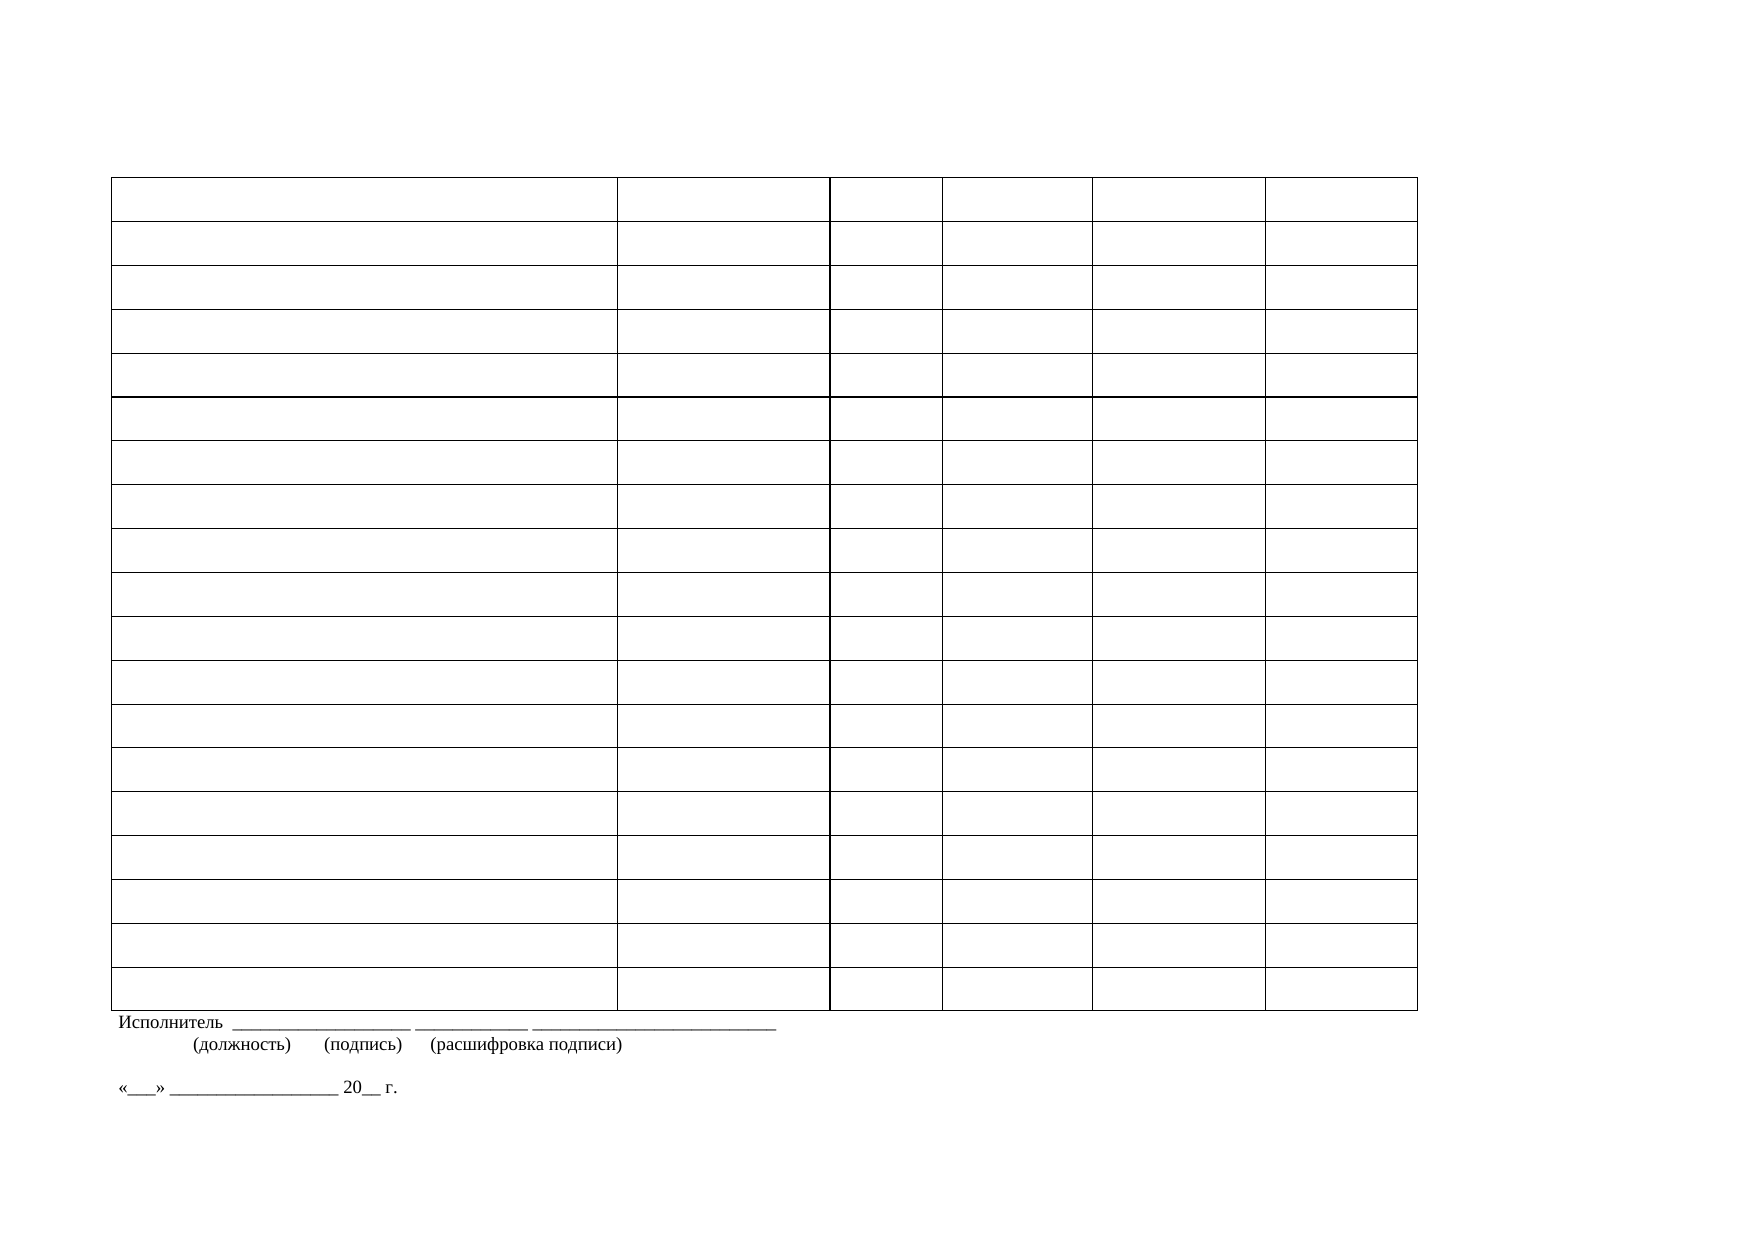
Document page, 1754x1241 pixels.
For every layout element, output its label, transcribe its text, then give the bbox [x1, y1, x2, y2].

table_cell [831, 485, 942, 528]
table_cell [112, 792, 617, 835]
table_cell [943, 398, 1092, 440]
table_cell [1093, 880, 1265, 923]
table_cell [1093, 792, 1265, 835]
table_cell [112, 705, 617, 747]
table_cell [831, 792, 942, 835]
table_cell [618, 222, 829, 265]
table_cell [1266, 178, 1417, 221]
table_cell [1266, 968, 1417, 1010]
table_cell [1266, 792, 1417, 835]
table_cell [1093, 573, 1265, 616]
table_cell [618, 398, 829, 440]
table_cell [112, 354, 617, 396]
text Исполнитель ___________________ ____________ __________________________ [118, 1011, 1636, 1033]
table_cell [1093, 222, 1265, 265]
table_cell [1093, 398, 1265, 440]
table_cell [831, 398, 942, 440]
table_cell [618, 836, 829, 879]
table_cell [1266, 661, 1417, 703]
table_cell [1266, 924, 1417, 967]
table_cell [943, 485, 1092, 528]
table_cell [1093, 529, 1265, 572]
table_cell [618, 266, 829, 309]
table_cell [1266, 748, 1417, 791]
table_cell [831, 968, 942, 1010]
table_cell [943, 836, 1092, 879]
table_cell [943, 178, 1092, 221]
text (должность) (подпись) (расшифровка подписи) [118, 1033, 1636, 1054]
table_cell [1093, 354, 1265, 396]
table_cell [831, 705, 942, 747]
table_cell [618, 748, 829, 791]
table_cell [112, 968, 617, 1010]
table_cell [1093, 441, 1265, 484]
table_cell [1266, 617, 1417, 659]
table_cell [831, 924, 942, 967]
table_cell [943, 705, 1092, 747]
table_cell [618, 880, 829, 923]
table_cell [1266, 310, 1417, 353]
table_cell [1266, 441, 1417, 484]
table_cell [831, 266, 942, 309]
table_cell [943, 310, 1092, 353]
table_cell [943, 354, 1092, 396]
table_cell [943, 529, 1092, 572]
table_cell [1266, 222, 1417, 265]
table_cell [112, 617, 617, 659]
table_cell [831, 880, 942, 923]
table_cell [831, 178, 942, 221]
table_cell [112, 441, 617, 484]
table_cell [112, 880, 617, 923]
table_cell [1093, 836, 1265, 879]
table_cell [1093, 968, 1265, 1010]
table_cell [112, 836, 617, 879]
table_cell [831, 310, 942, 353]
table_cell [831, 748, 942, 791]
table_cell [831, 617, 942, 659]
table_cell [112, 748, 617, 791]
table_cell [112, 310, 617, 353]
table_cell [112, 661, 617, 703]
table_cell [943, 617, 1092, 659]
table_cell [618, 924, 829, 967]
table_cell [618, 968, 829, 1010]
table_cell [618, 661, 829, 703]
table_cell [618, 485, 829, 528]
table_cell [112, 178, 617, 221]
table_cell [943, 748, 1092, 791]
table_cell [943, 266, 1092, 309]
table_cell [618, 617, 829, 659]
table_cell [1266, 836, 1417, 879]
table_cell [1093, 661, 1265, 703]
table_cell [943, 880, 1092, 923]
table_cell [618, 573, 829, 616]
table_cell [112, 222, 617, 265]
table_cell [1093, 705, 1265, 747]
table_cell [831, 354, 942, 396]
table_cell [1266, 573, 1417, 616]
table_cell [831, 222, 942, 265]
table_cell [112, 573, 617, 616]
table_cell [1093, 266, 1265, 309]
table_cell [112, 485, 617, 528]
table_cell [112, 398, 617, 440]
table_cell [112, 924, 617, 967]
table_cell [112, 266, 617, 309]
table_cell [618, 354, 829, 396]
table_cell [943, 792, 1092, 835]
table_cell [1093, 748, 1265, 791]
table_cell [943, 222, 1092, 265]
table_cell [943, 441, 1092, 484]
table_cell [943, 661, 1092, 703]
table_cell [618, 441, 829, 484]
table_cell [1093, 310, 1265, 353]
table_cell [1093, 924, 1265, 967]
table_cell [1266, 266, 1417, 309]
table_cell [618, 310, 829, 353]
table_cell [618, 792, 829, 835]
table_cell [831, 836, 942, 879]
table_cell [1266, 880, 1417, 923]
table_cell [1266, 485, 1417, 528]
table_cell [1266, 529, 1417, 572]
table_cell [618, 705, 829, 747]
table_cell [618, 529, 829, 572]
table_cell [1266, 705, 1417, 747]
table_cell [831, 441, 942, 484]
table_cell [1266, 398, 1417, 440]
table_cell [943, 924, 1092, 967]
table_cell [831, 573, 942, 616]
table_cell [943, 968, 1092, 1010]
table_cell [831, 529, 942, 572]
table_cell [112, 529, 617, 572]
text «___» __________________ 20__ г. [118, 1076, 1636, 1098]
table_cell [618, 178, 829, 221]
table_cell [1266, 354, 1417, 396]
table_cell [1093, 485, 1265, 528]
table_cell [1093, 617, 1265, 659]
table_cell [943, 573, 1092, 616]
table_cell [831, 661, 942, 703]
table_cell [1093, 178, 1265, 221]
